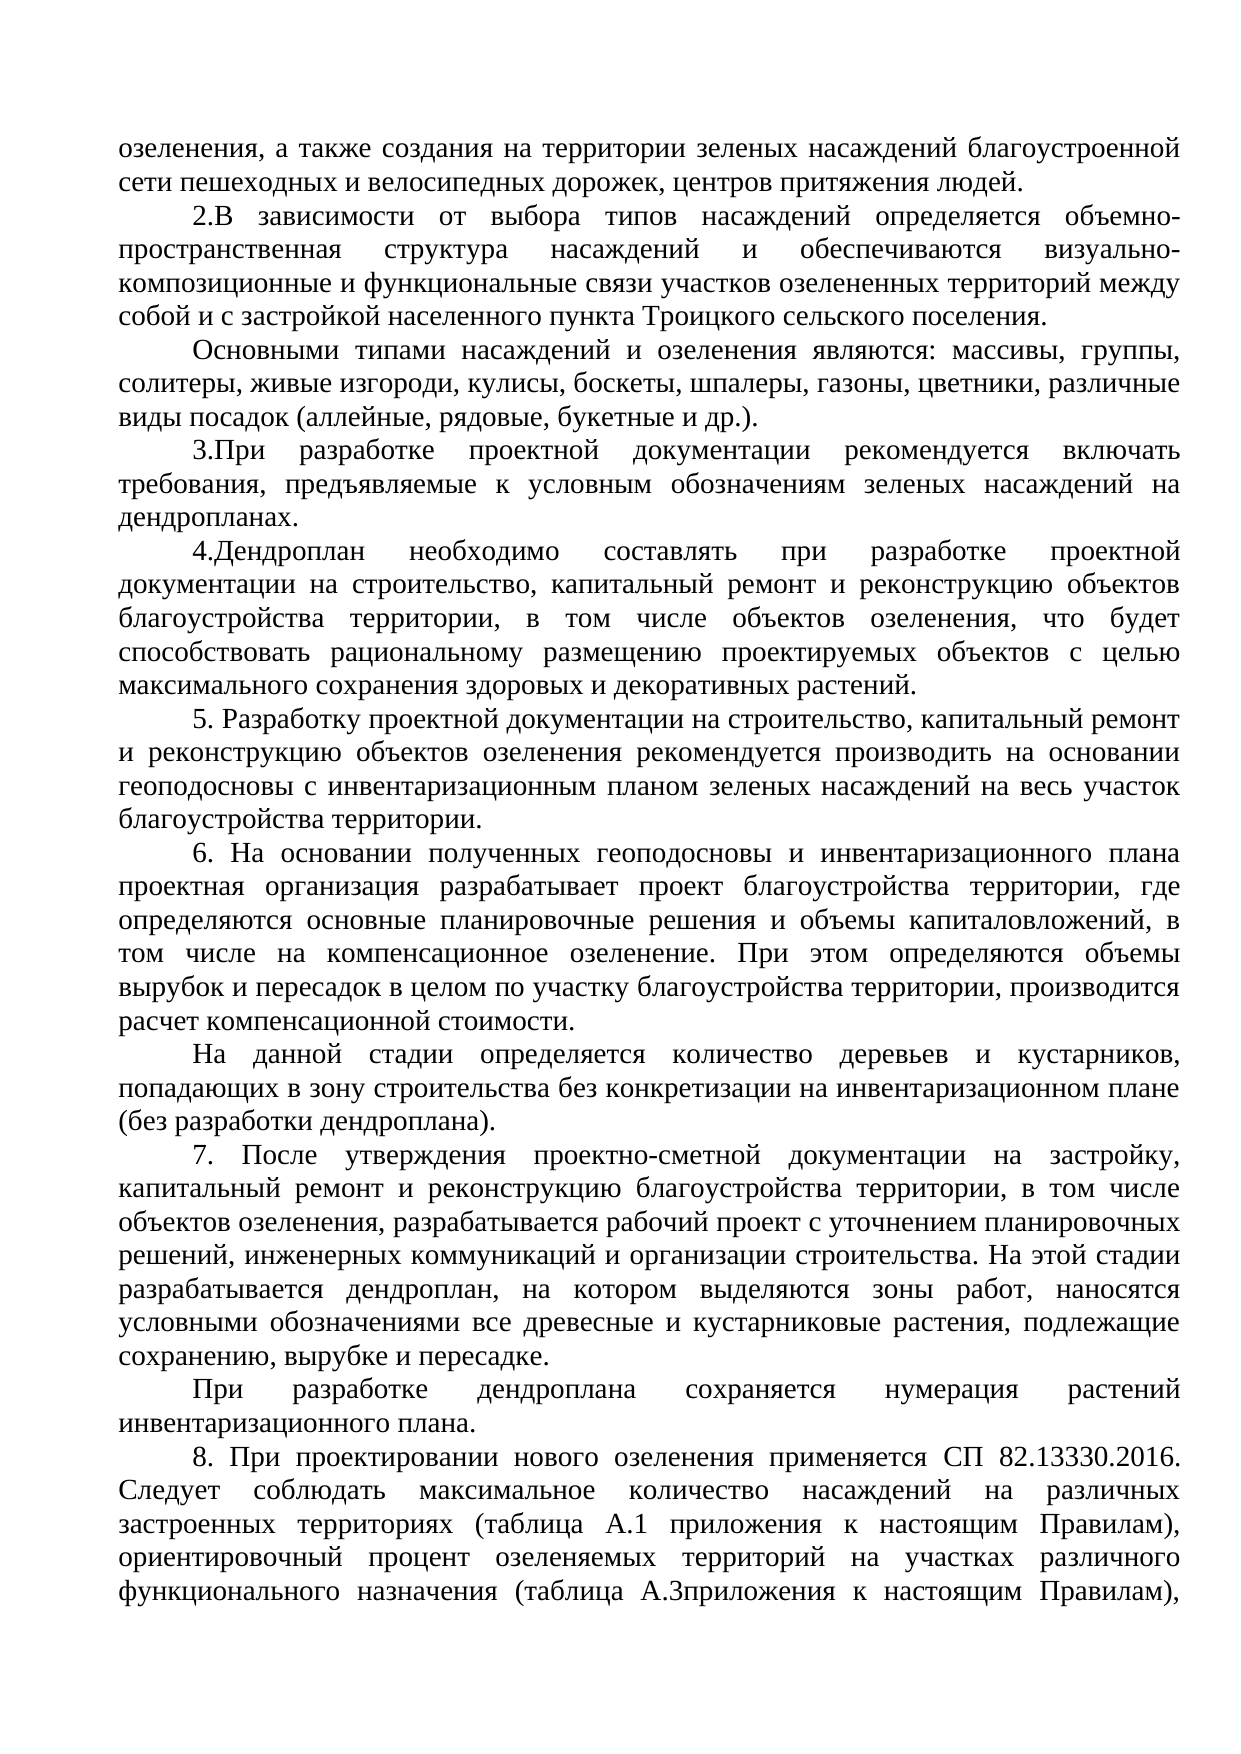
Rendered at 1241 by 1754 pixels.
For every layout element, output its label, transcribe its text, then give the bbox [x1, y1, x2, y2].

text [118, 1439, 1181, 1606]
text 2.В зависимости от выбора типов насаждений определяется объемно-пространственная структура насаждений и обеспечиваются визуально-композиционные и функциональные связи участков озелененных территорий между собой и с застройкой населенного пункта Троицкого сельского поселения. [118, 198, 1181, 332]
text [118, 131, 1181, 198]
text 4.Дендроплан необходимо составлять при разработке проектной документации на строительство, капитальный ремонт и реконструкцию объектов благоустройства территории, в том числе объектов озеленения, что будет способствовать рациональному размещению проектируемых объектов с целью максимального сохранения здоровых и декоративных растений. [118, 533, 1181, 701]
text На данной стадии определяется количество деревьев и кустарников, попадающих в зону строительства без конкретизации на инвентаризационном плане (без разработки дендроплана). [118, 1036, 1181, 1137]
text Основными типами насаждений и озеленения являются: массивы, группы, солитеры, живые изгороди, кулисы, боскеты, шпалеры, газоны, цветники, различные виды посадок (аллейные, рядовые, букетные и др.). [118, 332, 1181, 432]
text 5. Разработку проектной документации на строительство, капитальный ремонт и реконструкцию объектов озеленения рекомендуется производить на основании геоподосновы с инвентаризационным планом зеленых насаждений на весь участок благоустройства территории. [118, 701, 1181, 835]
text 6. На основании полученных геоподосновы и инвентаризационного плана проектная организация разрабатывает проект благоустройства территории, где определяются основные планировочные решения и объемы капиталовложений, в том числе на компенсационное озеленение. При этом определяются объемы вырубок и пересадок в целом по участку благоустройства территории, производится расчет компенсационной стоимости. [118, 835, 1181, 1036]
text 7. После утверждения проектно-сметной документации на застройку, капитальный ремонт и реконструкцию благоустройства территории, в том числе объектов озеленения, разрабатывается рабочий проект с уточнением планировочных решений, инженерных коммуникаций и организации строительства. На этой стадии разрабатывается дендроплан, на котором выделяются зоны работ, наносятся условными обозначениями все древесные и кустарниковые растения, подлежащие сохранению, вырубке и пересадке. [118, 1137, 1181, 1372]
text 3.При разработке проектной документации рекомендуется включать требования, предъявляемые к условным обозначениям зеленых насаждений на дендропланах. [118, 432, 1181, 533]
text При разработке дендроплана сохраняется нумерация растений инвентаризационного плана. [118, 1372, 1181, 1439]
